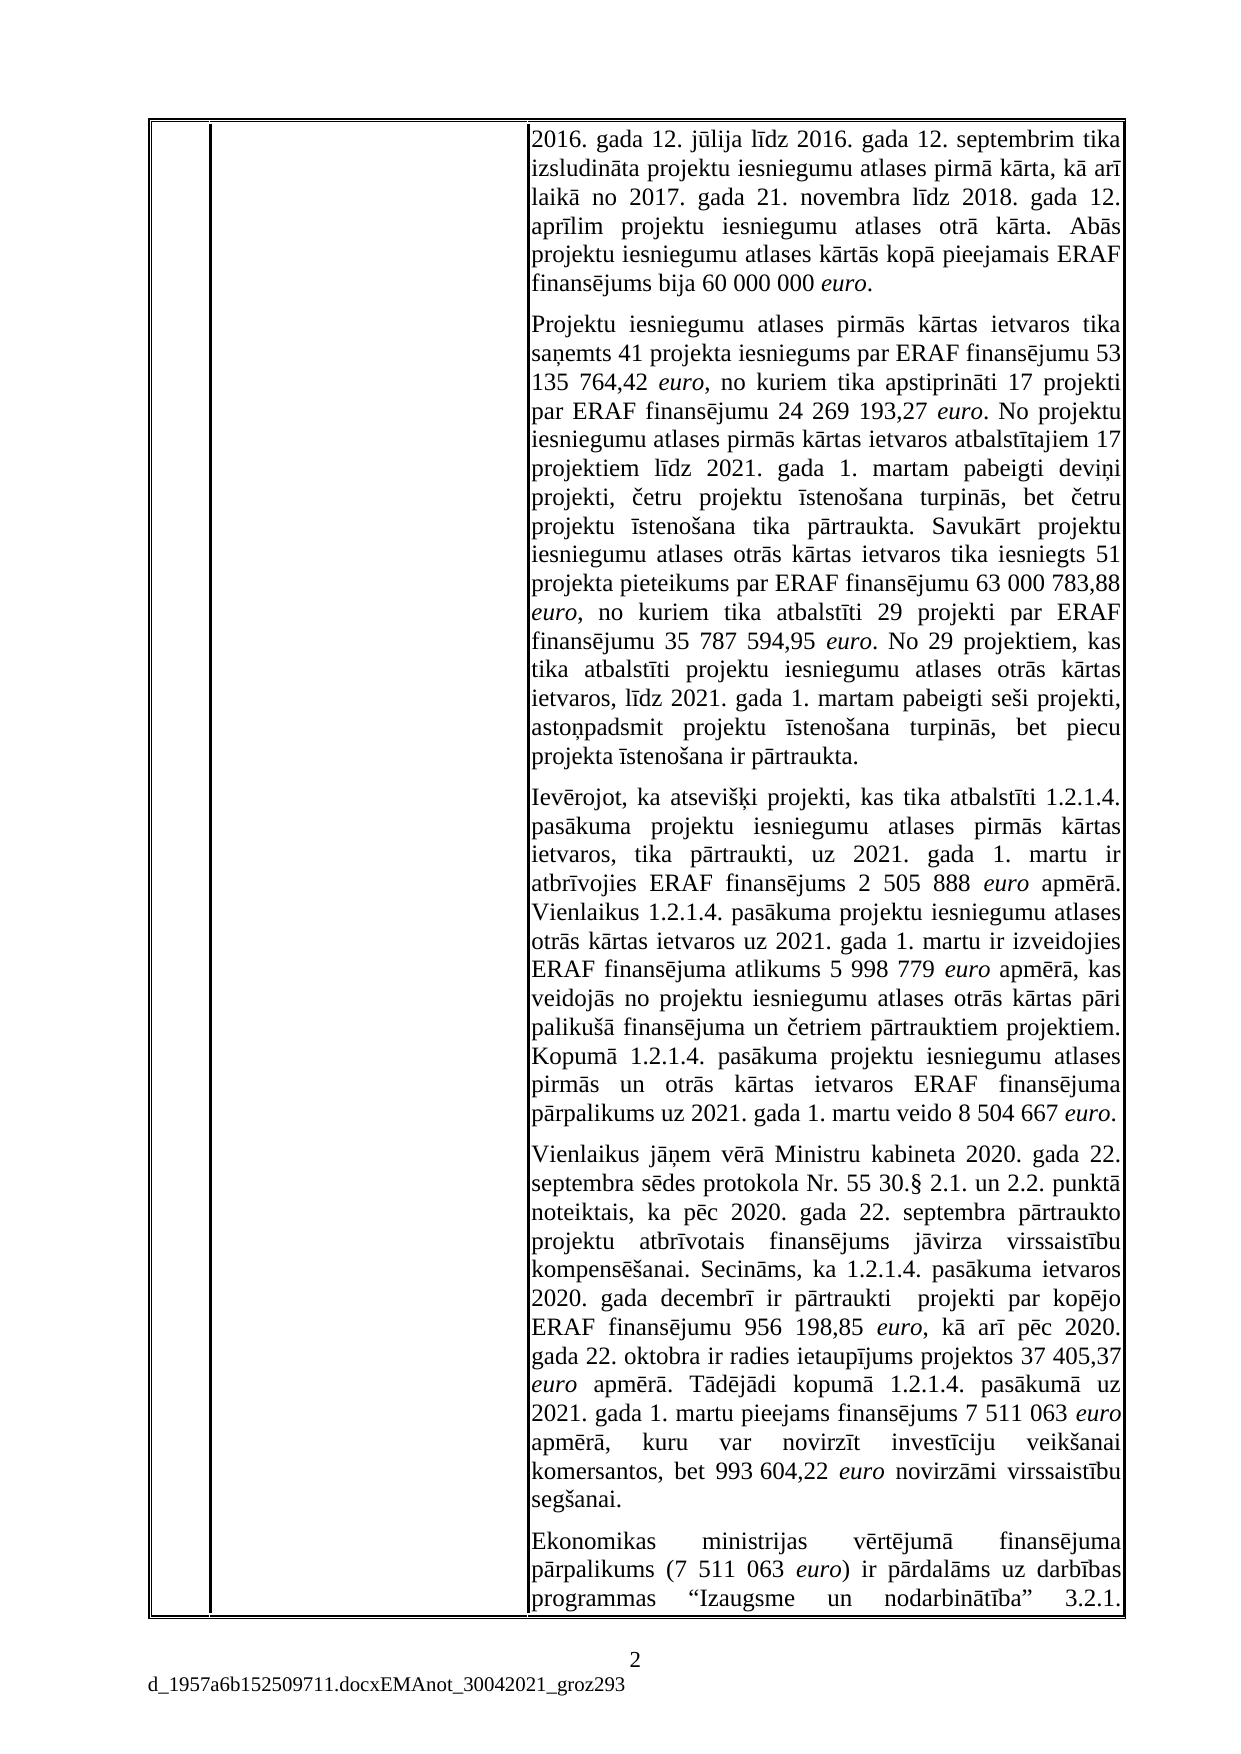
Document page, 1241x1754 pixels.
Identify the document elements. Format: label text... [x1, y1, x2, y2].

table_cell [528, 122, 1123, 1615]
table_cell 2. [152, 120, 210, 1615]
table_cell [210, 120, 528, 1615]
